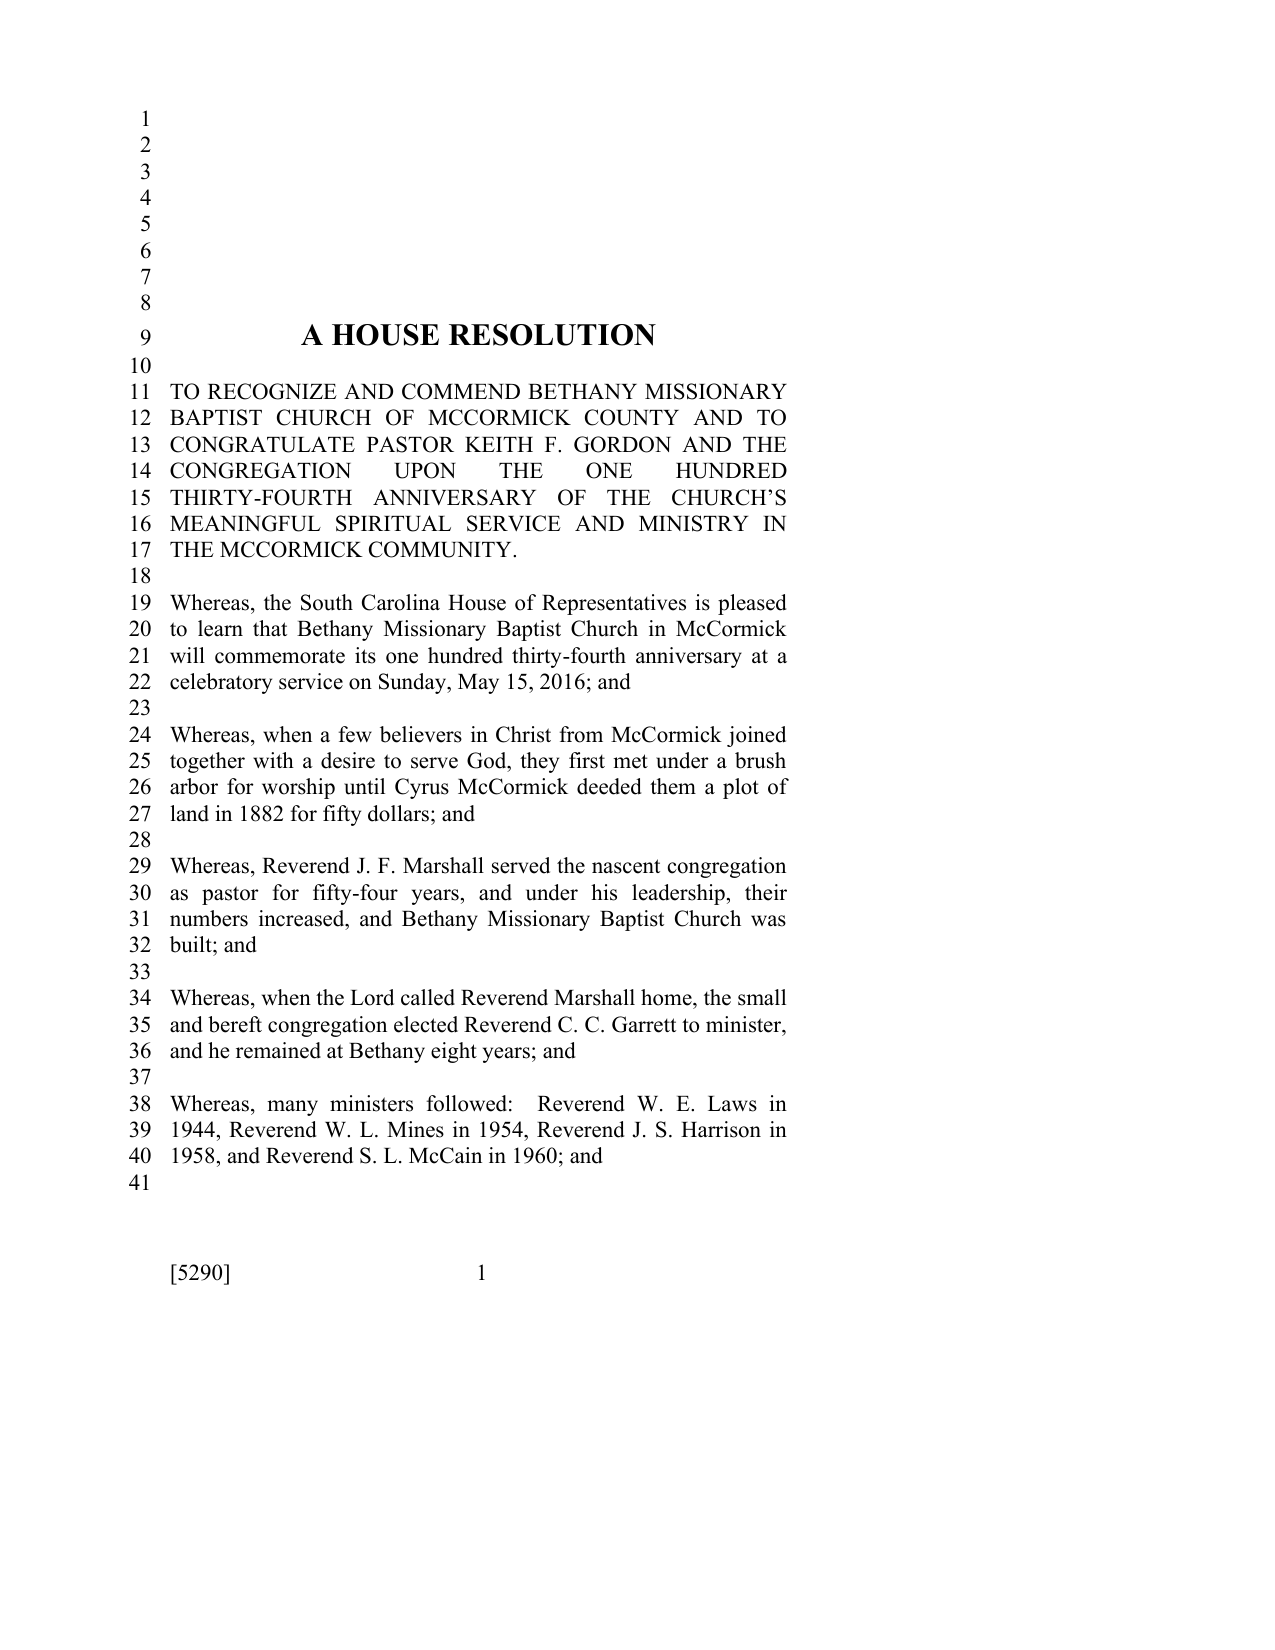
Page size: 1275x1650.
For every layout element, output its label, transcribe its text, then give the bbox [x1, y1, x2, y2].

text Whereas, many ministers followed: Reverend W. E. Laws in 1944, Reverend W. L. Mines in 1954, Reverend J. S. Harrison in 1958, and Reverend S. L. McCain in 1960; and [169, 1090, 787, 1169]
text Whereas, the South Carolina House of Representatives is pleased to learn that Bethany Missionary Baptist Church in McCormick will commemorate its one hundred thirty-fourth anniversary at a celebratory service on Sunday, May 15, 2016; and [169, 589, 787, 694]
text TO RECOGNIZE AND COMMEND BETHANY MISSIONARY BAPTIST CHURCH OF MCCORMICK COUNTY AND TO CONGRATULATE PASTOR KEITH F. GORDON AND THE CONGREGATION UPON THE ONE HUNDRED THIRTY-FOURTH ANNIVERSARY OF THE CHURCH’S MEANINGFUL SPIRITUAL SERVICE AND MINISTRY IN THE MCCORMICK COMMUNITY. [169, 378, 787, 563]
text A HOUSE RESOLUTION [169, 316, 787, 352]
text Whereas, Reverend J. F. Marshall served the nascent congregation as pastor for fifty-four years, and under his leadership, their numbers increased, and Bethany Missionary Baptist Church was built; and [169, 852, 787, 958]
text Whereas, when the Lord called Reverend Marshall home, the small and bereft congregation elected Reverend C. C. Garrett to minister, and he remained at Bethany eight years; and [169, 984, 787, 1063]
text Whereas, when a few believers in Christ from McCormick joined together with a desire to serve God, they first met under a brush arbor for worship until Cyrus McCormick deeded them a plot of land in 1882 for fifty dollars; and [169, 721, 787, 826]
